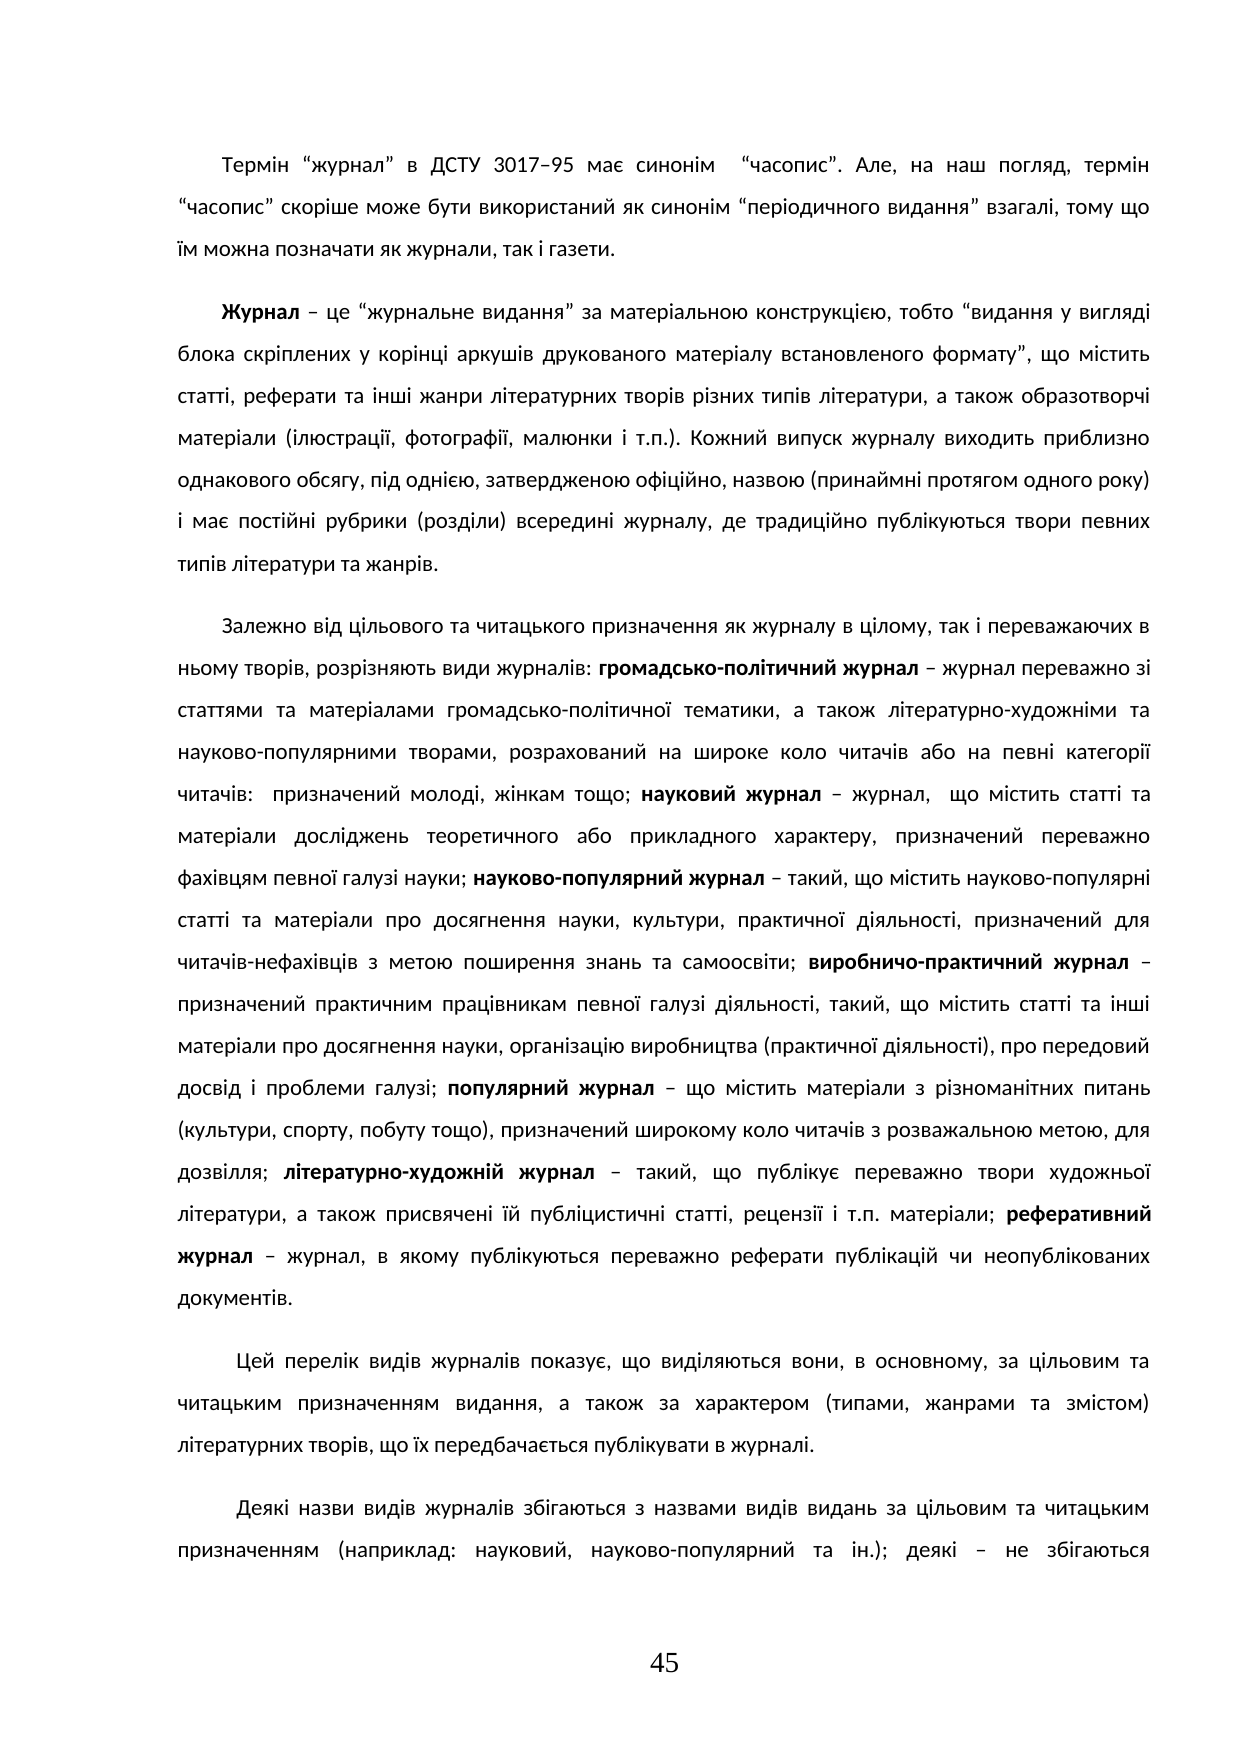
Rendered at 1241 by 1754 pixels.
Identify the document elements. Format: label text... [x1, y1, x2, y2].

text Журнал – це “журнальне видання” за матеріальною конструкцією, тобто “видання у вигляді блока скріплених у корінці аркушів друкованого матеріалу встановленого формату”, що містить статті, реферати та інші жанри літературних творів різних типів літератури, а також образотворчі матеріали (ілюстрації, фотографії, малюнки і т.п.). Кожний випуск журналу виходить приблизно однакового обсягу, під однією, затвердженою офіційно, назвою (принаймні протягом одного року) і має постійні рубрики (розділи) всередині журналу, де традиційно публікуються твори певних типів літератури та жанрів. [177, 297, 1152, 577]
text Цей перелік видів журналів показує, що виділяються вони, в основному, за цільовим та читацьким призначенням видання, а також за характером (типами, жанрами та змістом) літературних творів, що їх передбачається публікувати в журналі. [177, 1346, 1152, 1458]
text Термін “журнал” в ДСТУ 3017–95 має синонім “часопис”. Але, на наш погляд, термін “часопис” скоріше може бути використаний як синонім “періодичного видання” взагалі, тому що їм можна позначати як журнали, так і газети. [177, 150, 1152, 262]
text Залежно від цільового та читацького призначення як журналу в цілому, так і переважаючих в ньому творів, розрізняють види журналів: громадсько-політичний журнал – журнал переважно зі статтями та матеріалами громадсько-політичної тематики, а також літературно-художніми та науково-популярними творами, розрахований на широке коло читачів або на певні категорії читачів: призначений молоді, жінкам тощо; науковий журнал – журнал, що містить статті та матеріали досліджень теоретичного або прикладного характеру, призначений переважно фахівцям певної галузі науки; науково-популярний журнал – такий, що містить науково-популярні статті та матеріали про досягнення науки, культури, практичної діяльності, призначений для читачів-нефахівців з метою поширення знань та самоосвіти; виробничо-практичний журнал – призначений практичним працівникам певної галузі діяльності, такий, що містить статті та інші матеріали про досягнення науки, організацію виробництва (практичної діяльності), про передовий досвід і проблеми галузі; популярний журнал – що містить матеріали з різноманітних питань (культури, спорту, побуту тощо), призначений широкому коло читачів з розважальною метою, для дозвілля; літературно-художній журнал – такий, що публікує переважно твори художньої літератури, а також присвячені їй публіцистичні статті, рецензії і т.п. матеріали; реферативний журнал – журнал, в якому публікуються переважно реферати публікацій чи неопублікованих документів. [177, 611, 1152, 1311]
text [177, 1493, 1152, 1563]
